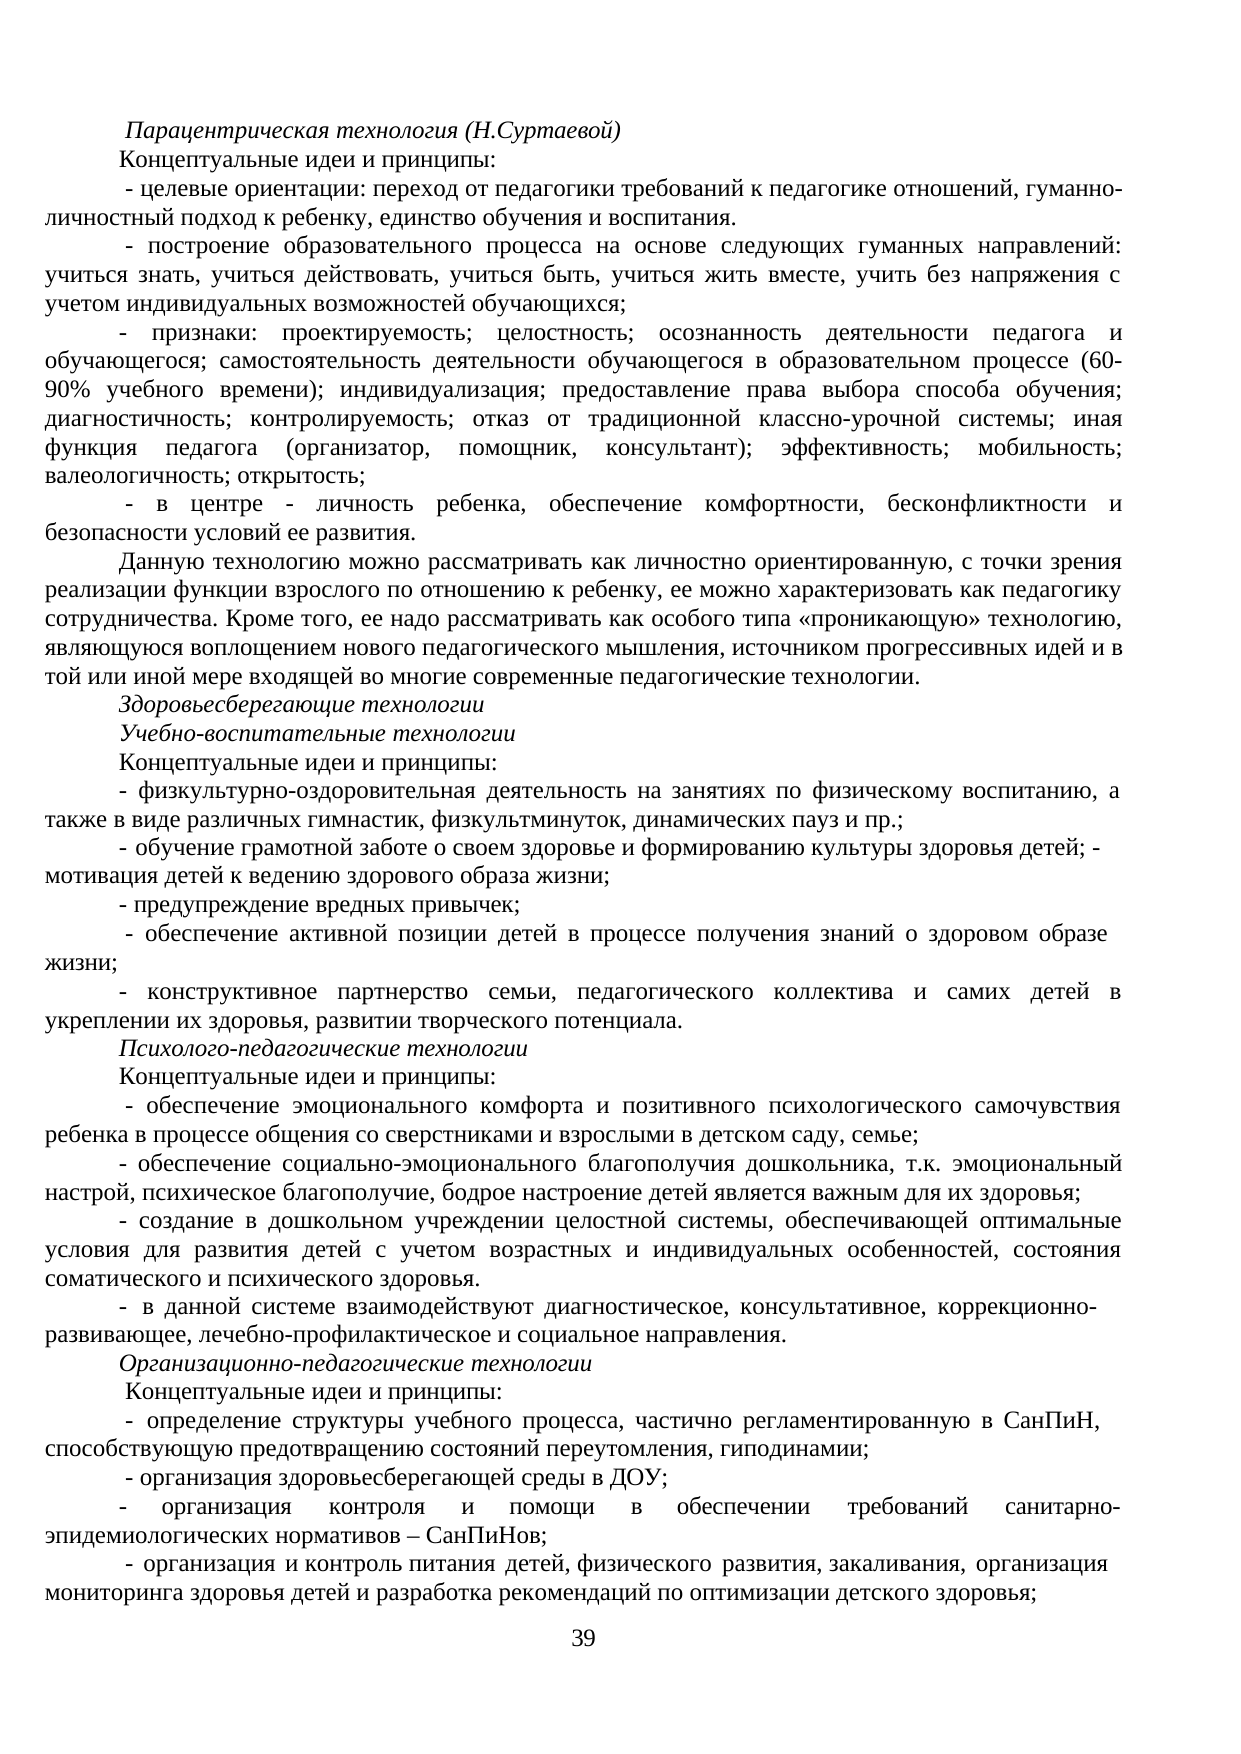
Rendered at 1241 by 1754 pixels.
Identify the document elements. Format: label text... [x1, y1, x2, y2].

list конструктивное партнерство семьи, педагогического коллектива и самих детей в укреплении их здоровья, развитии творческого потенциала. [44, 976, 1122, 1033]
list обеспечение эмоционального комфорта и позитивного психологического самочувствия ребенка в процессе общения со сверстниками и взрослыми в детском саду, семье; [44, 1091, 1122, 1148]
list организация контроля и помощи в обеспечении требований санитарно- эпидемиологических нормативов – СанПиНов; [44, 1491, 1124, 1548]
list предупреждение вредных привычек; [118, 890, 1136, 918]
list в данной системе взаимодействуют диагностическое, консультативное, коррекционно- развивающее, лечебно-профилактическое и социальное направления. [44, 1292, 1123, 1348]
text Концептуальные идеи и принципы: [125, 1377, 1136, 1405]
text Организационно-педагогические технологии [118, 1348, 1136, 1377]
list целевые ориентации: переход от педагогики требований к педагогике отношений, гуманно- личностный подход к ребенку, единство обучения и воспитания. [44, 173, 1123, 230]
list определение структуры учебного процесса, частично регламентированную в СанПиН, способствующую предотвращению состояний переутомления, гиподинамии; [44, 1406, 1122, 1462]
text Концептуальные идеи и принципы: [118, 1062, 1136, 1091]
text Психолого-педагогические технологии [118, 1033, 1136, 1062]
list обучение грамотной заботе о своем здоровье и формированию культуры здоровья детей; - мотивация детей к ведению здорового образа жизни; [44, 833, 1124, 889]
list организация здоровьесберегающей среды в ДОУ; [125, 1462, 1136, 1491]
text Концептуальные идеи и принципы: [118, 144, 1136, 173]
list в центре - личность ребенка, обеспечение комфортности, бесконфликтности и безопасности условий ее развития. [44, 489, 1123, 546]
list физкультурно-оздоровительная деятельность на занятиях по физическому воспитанию, а также в виде различных гимнастик, физкультминуток, динамических пауз и пр.; [44, 776, 1124, 832]
text Данную технологию можно рассматривать как личностно ориентированную, с точки зрения реализации функции взрослого по отношению к ребенку, ее можно характеризовать как педагогику сотрудничества. Кроме того, ее надо рассматривать как особого типа «проникающую» технологию, являющуюся воплощением нового педагогического мышления, источником прогрессивных идей и в той или иной мере входящей во многие современные педагогические технологии. [44, 546, 1123, 689]
list создание в дошкольном учреждении целостной системы, обеспечивающей оптимальные условия для развития детей с учетом возрастных и индивидуальных особенностей, состояния соматического и психического здоровья. [44, 1206, 1123, 1292]
list построение образовательного процесса на основе следующих гуманных направлений: учиться знать, учиться действовать, учиться быть, учиться жить вместе, учить без напряжения с учетом индивидуальных возможностей обучающихся; [44, 230, 1122, 317]
list организация и контроль питания детей, физического развития, закаливания, организация мониторинга здоровья детей и разработка рекомендаций по оптимизации детского здоровья; [44, 1548, 1124, 1606]
text Здоровьесберегающие технологии Учебно-воспитательные технологии Концептуальные идеи и принципы: [118, 689, 516, 776]
list признаки: проектируемость; целостность; осознанность деятельности педагога и обучающегося; самостоятельность деятельности обучающегося в образовательном процессе (60- 90% учебного времени); индивидуализация; предоставление права выбора способа обучения; диагностичность; контролируемость; отказ от традиционной классно-урочной системы; иная функция педагога (организатор, помощник, консультант); эффективность; мобильность; валеологичность; открытость; [44, 317, 1123, 489]
list обеспечение активной позиции детей в процессе получения знаний о здоровом образе [125, 918, 1136, 947]
text Парацентрическая технология (Н.Суртаевой) [125, 115, 1136, 144]
list обеспечение социально-эмоционального благополучия дошкольника, т.к. эмоциональный настрой, психическое благополучие, бодрое настроение детей является важным для их здоровья; [44, 1148, 1123, 1206]
text жизни; [44, 947, 1136, 976]
